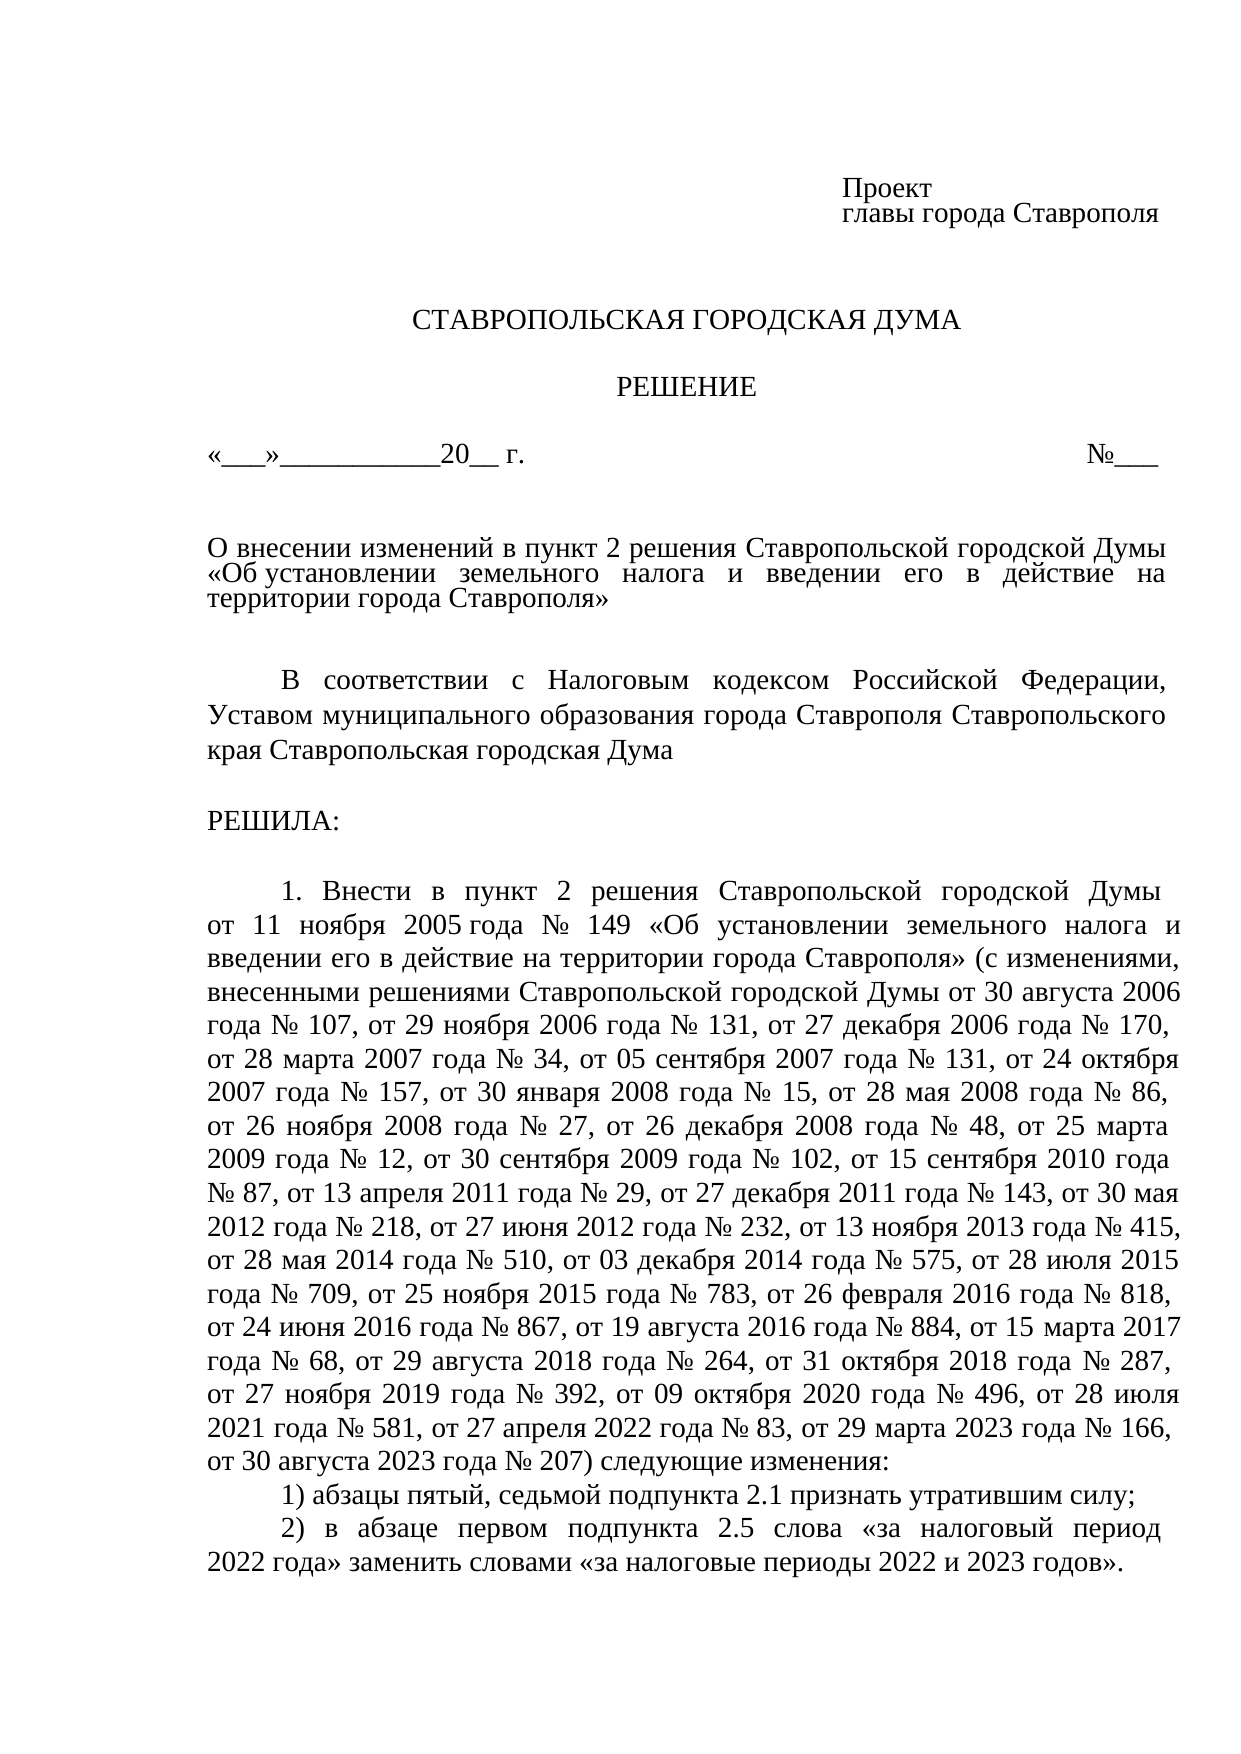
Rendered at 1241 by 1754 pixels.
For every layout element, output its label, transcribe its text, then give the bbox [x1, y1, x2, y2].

text 1. Внести в пункт 2 решения Ставропольской городской Думы от 11 ноября 2005 года № 149 «Об установлении земельного налога и введении его в действие на территории города Ставрополя» (с изменениями, внесенными решениями Ставропольской городской Думы от 30 августа 2006 года № 107, от 29 ноября 2006 года № 131, от 27 декабря 2006 года № 170, от 28 марта 2007 года № 34, от 05 сентября 2007 года № 131, от 24 октября 2007 года № 157, от 30 января 2008 года № 15, от 28 мая 2008 года № 86, от 26 ноября 2008 года № 27, от 26 декабря 2008 года № 48, от 25 марта 2009 года № 12, от 30 сентября 2009 года № 102, от 15 сентября 2010 года № 87, от 13 апреля 2011 года № 29, от 27 декабря 2011 года № 143, от 30 мая 2012 года № 218, от 27 июня 2012 года № 232, от 13 ноября 2013 года № 415, от 28 мая 2014 года № 510, от 03 декабря 2014 года № 575, от 28 июля 2015 года № 709, от 25 ноября 2015 года № 783, от 26 февраля 2016 года № 818, от 24 июня 2016 года № 867, от 19 августа 2016 года № 884, от 15 марта 2017 года № 68, от 29 августа 2018 года № 264, от 31 октября 2018 года № 287, от 27 ноября 2019 года № 392, от 09 октября 2020 года № 496, от 28 июля 2021 года № 581, от 27 апреля 2022 года № 83, от 29 марта 2023 года № 166, от 30 августа 2023 года № 207) следующие изменения: [207, 873, 1181, 1477]
text Проект [842, 177, 1167, 202]
text 1) абзацы пятый, седьмой подпункта 2.1 признать утратившим силу; [207, 1477, 1181, 1511]
text главы города Ставрополя [842, 202, 1167, 227]
text РЕШЕНИЕ [207, 369, 1167, 403]
text СТАВРОПОЛЬСКАЯ ГОРОДСКАЯ ДУМА [207, 302, 1167, 336]
text РЕШИЛА: [207, 803, 1166, 836]
text О внесении изменений в пункт 2 решения Ставропольской городской Думы «Об установлении земельного налога и введении его в действие на территории города Ставрополя» [207, 537, 1167, 612]
text В соответствии с Налоговым кодексом Российской Федерации, Уставом муниципального образования города Ставрополя Ставропольского края Ставропольская городская Дума [207, 662, 1166, 766]
text «___»___________20__ г. №___ [207, 436, 1167, 470]
text 2) в абзаце первом подпункта 2.5 слова «за налоговый период 2022 года» заменить словами «за налоговые периоды 2022 и 2023 годов». [207, 1511, 1181, 1578]
